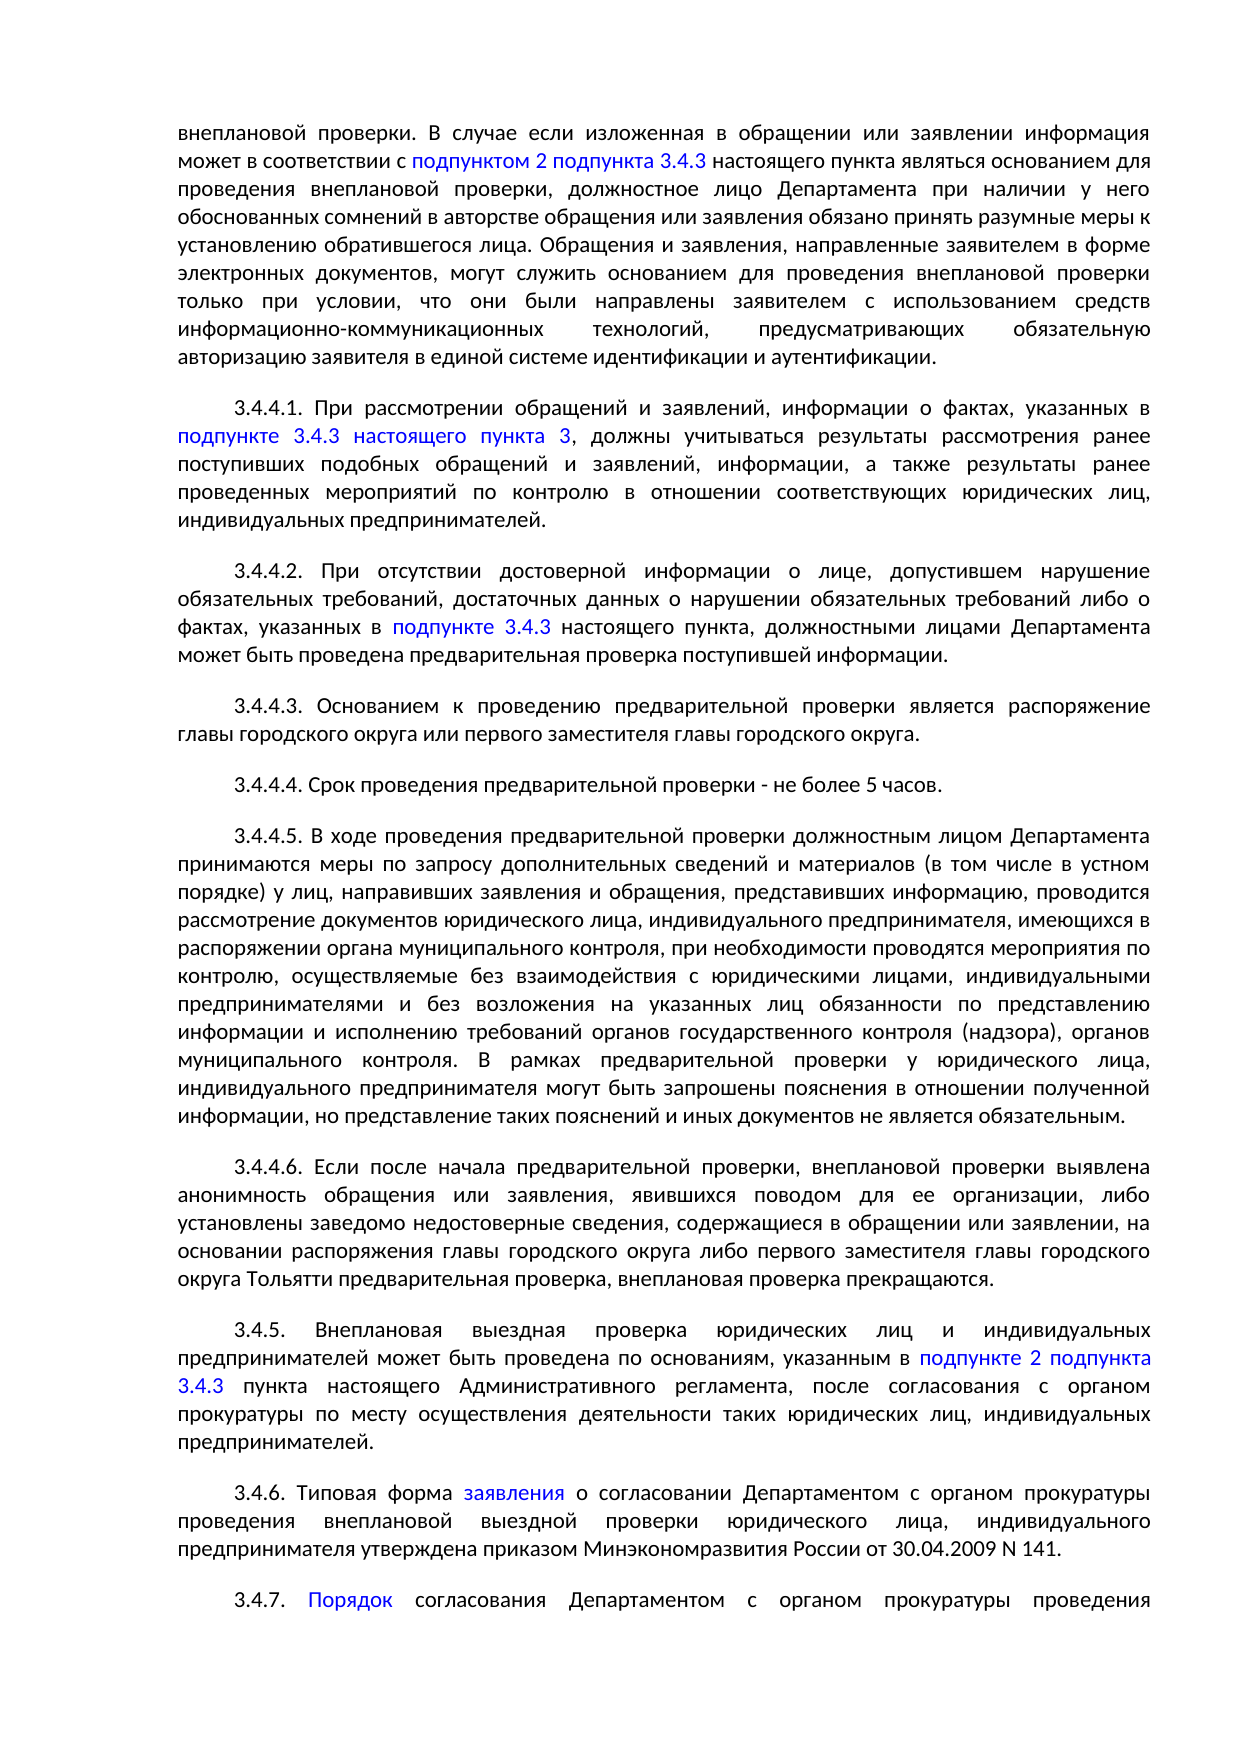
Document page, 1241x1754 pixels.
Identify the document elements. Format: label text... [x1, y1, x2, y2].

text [177, 1585, 1152, 1613]
text 3.4.6. Типовая форма заявления о согласовании Департаментом с органом прокуратуры проведения внеплановой выездной проверки юридического лица, индивидуального предпринимателя утверждена приказом Минэкономразвития России от 30.04.2009 N 141. [177, 1478, 1152, 1562]
text 3.4.4.4. Срок проведения предварительной проверки - не более 5 часов. [177, 770, 1152, 798]
text 3.4.4.2. При отсутствии достоверной информации о лице, допустившем нарушение обязательных требований, достаточных данных о нарушении обязательных требований либо о фактах, указанных в подпункте 3.4.3 настоящего пункта, должностными лицами Департамента может быть проведена предварительная проверка поступившей информации. [177, 556, 1152, 668]
text 3.4.4.3. Основанием к проведению предварительной проверки является распоряжение главы городского округа или первого заместителя главы городского округа. [177, 691, 1152, 747]
text 3.4.4.6. Если после начала предварительной проверки, внеплановой проверки выявлена анонимность обращения или заявления, явившихся поводом для ее организации, либо установлены заведомо недостоверные сведения, содержащиеся в обращении или заявлении, на основании распоряжения главы городского округа либо первого заместителя главы городского округа Тольятти предварительная проверка, внеплановая проверка прекращаются. [177, 1152, 1152, 1292]
text 3.4.4.1. При рассмотрении обращений и заявлений, информации о фактах, указанных в подпункте 3.4.3 настоящего пункта 3, должны учитываться результаты рассмотрения ранее поступивших подобных обращений и заявлений, информации, а также результаты ранее проведенных мероприятий по контролю в отношении соответствующих юридических лиц, индивидуальных предпринимателей. [177, 393, 1152, 533]
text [177, 118, 1152, 370]
text 3.4.4.5. В ходе проведения предварительной проверки должностным лицом Департамента принимаются меры по запросу дополнительных сведений и материалов (в том числе в устном порядке) у лиц, направивших заявления и обращения, представивших информацию, проводится рассмотрение документов юридического лица, индивидуального предпринимателя, имеющихся в распоряжении органа муниципального контроля, при необходимости проводятся мероприятия по контролю, осуществляемые без взаимодействия с юридическими лицами, индивидуальными предпринимателями и без возложения на указанных лиц обязанности по представлению информации и исполнению требований органов государственного контроля (надзора), органов муниципального контроля. В рамках предварительной проверки у юридического лица, индивидуального предпринимателя могут быть запрошены пояснения в отношении полученной информации, но представление таких пояснений и иных документов не является обязательным. [177, 821, 1152, 1129]
text 3.4.5. Внеплановая выездная проверка юридических лиц и индивидуальных предпринимателей может быть проведена по основаниям, указанным в подпункте 2 подпункта 3.4.3 пункта настоящего Административного регламента, после согласования с органом прокуратуры по месту осуществления деятельности таких юридических лиц, индивидуальных предпринимателей. [177, 1315, 1152, 1455]
